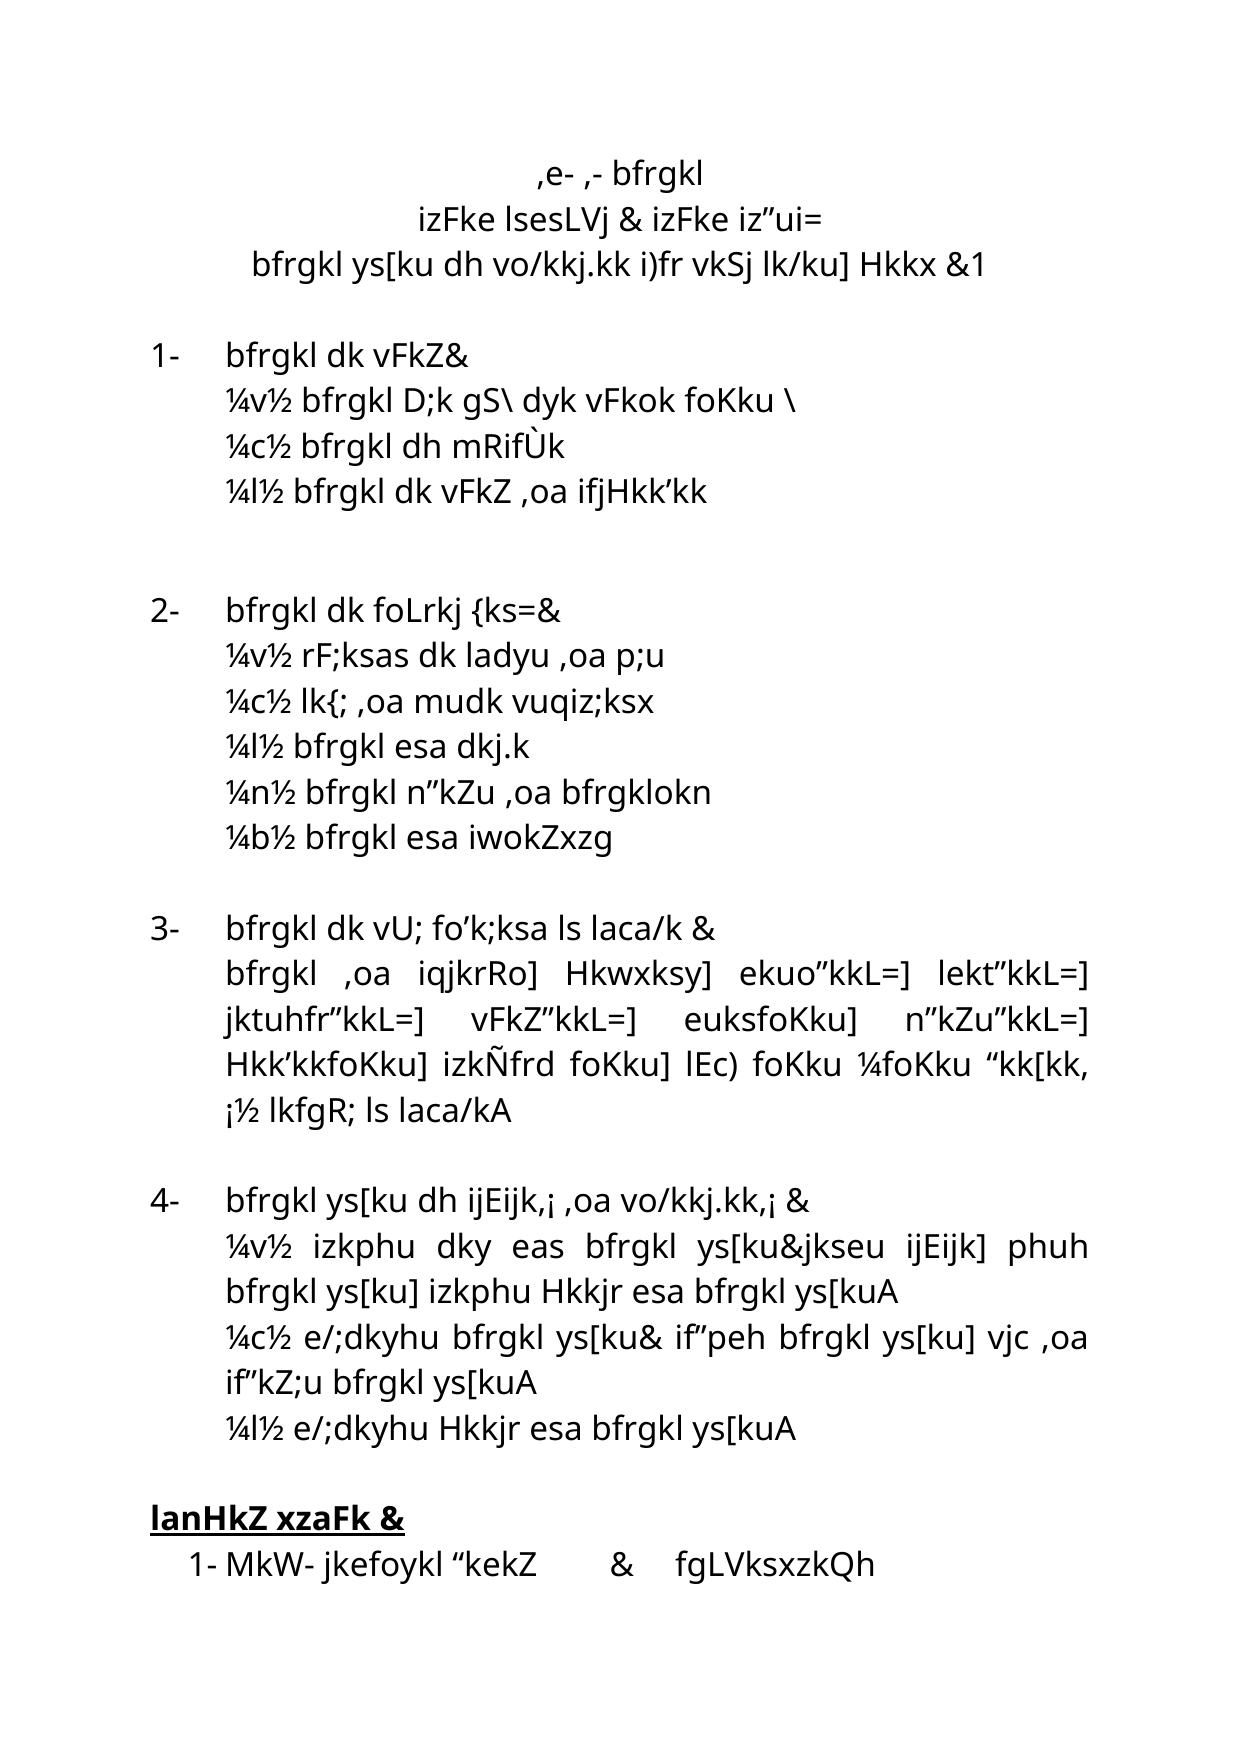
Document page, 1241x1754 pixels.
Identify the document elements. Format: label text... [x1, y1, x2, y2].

list ¼v½ rF;ksas dk ladyu ,oa p;u [150, 632, 1090, 678]
list MkW- jkefoykl “kekZ & fgLVksxzkQh [187, 1541, 1090, 1586]
list bfrgkl ,oa iqjkrRo] Hkwxksy] ekuo”kkL=] lekt”kkL=] jktuhfr”kkL=] vFkZ”kkL=] euksfoKku] n”kZu”kkL=] Hkk’kkfoKku] izkÑfrd foKku] lEc) foKku ¼foKku “kk[kk,¡½ lkfgR; ls laca/kA [225, 950, 1090, 1132]
text bfrgkl ys[ku dh vo/kkj.kk i)fr vkSj lk/ku] Hkkx &1 [150, 241, 1090, 286]
list ¼l½ bfrgkl esa dkj.k [150, 723, 1090, 768]
list ¼b½ bfrgkl esa iwokZxzg [150, 814, 1090, 859]
list ¼c½ lk{; ,oa mudk vuqiz;ksx [150, 678, 1090, 723]
list bfrgkl dk foLrkj {ks=& [150, 587, 1090, 632]
list ¼v½ bfrgkl D;k gS\ dyk vFkok foKku \ [150, 377, 1090, 422]
list bfrgkl dk vFkZ& [150, 332, 1090, 377]
list ¼c½ bfrgkl dh mRifÙk [150, 422, 1090, 468]
list bfrgkl dk vU; fo’k;ksa ls laca/k & [150, 905, 1090, 950]
list ¼c½ e/;dkyhu bfrgkl ys[ku& if”peh bfrgkl ys[ku] vjc ,oa if”kZ;u bfrgkl ys[kuA [225, 1313, 1090, 1404]
text lanHkZ xzaFk & [150, 1495, 1090, 1541]
list ¼v½ izkphu dky eas bfrgkl ys[ku&jkseu ijEijk] phuh bfrgkl ys[ku] izkphu Hkkjr esa bfrgkl ys[kuA [225, 1223, 1090, 1313]
text izFke lsesLVj & izFke iz”ui= [150, 195, 1090, 241]
list ¼l½ e/;dkyhu Hkkjr esa bfrgkl ys[kuA [225, 1404, 1090, 1450]
list ¼n½ bfrgkl n”kZu ,oa bfrgklokn [150, 768, 1090, 814]
list ¼l½ bfrgkl dk vFkZ ,oa ifjHkk’kk [150, 468, 1090, 513]
text ,e- ,- bfrgkl [150, 150, 1090, 195]
list bfrgkl ys[ku dh ijEijk,¡ ,oa vo/kkj.kk,¡ & [150, 1177, 1090, 1223]
